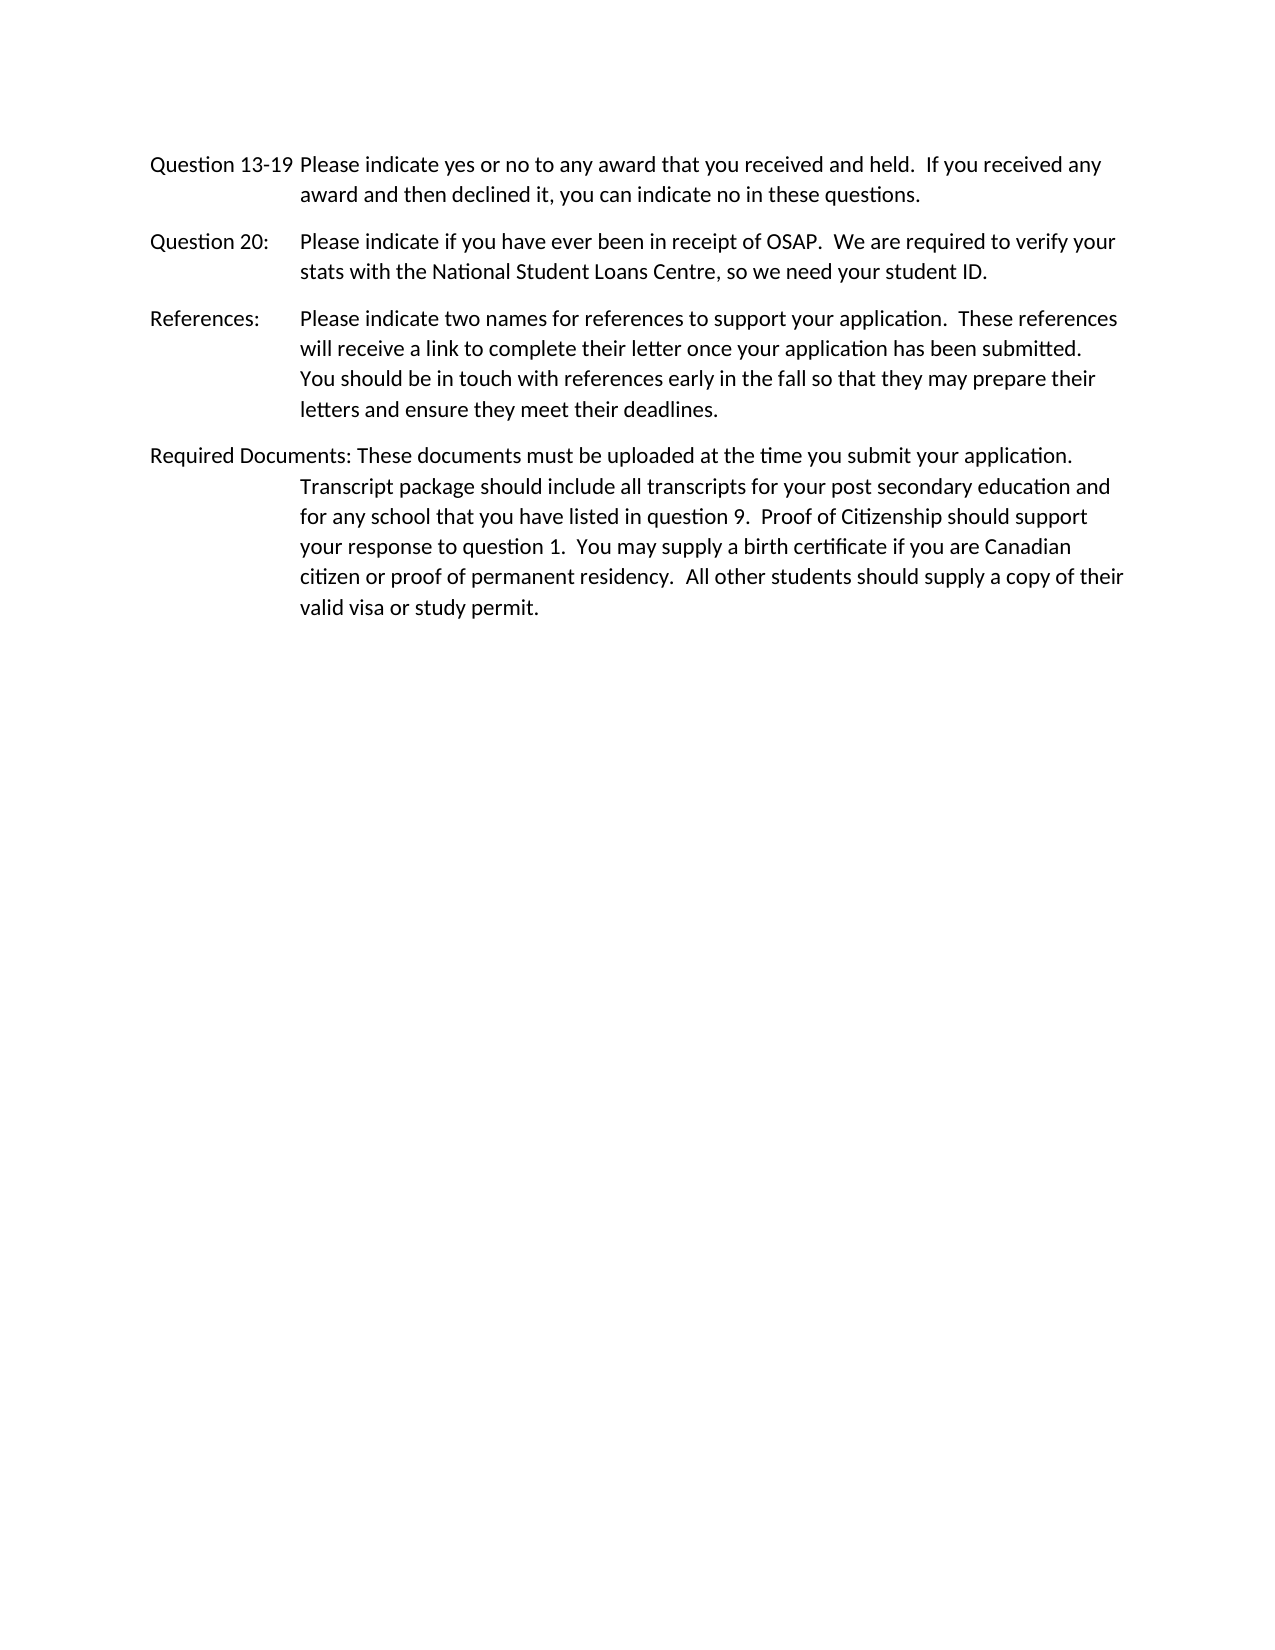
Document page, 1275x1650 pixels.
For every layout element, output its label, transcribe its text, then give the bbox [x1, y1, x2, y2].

text Question 13-19 Please indicate yes or no to any award that you received and held. If you received any award and then declined it, you can indicate no in these questions. [150, 150, 1125, 208]
text Question 20: Please indicate if you have ever been in receipt of OSAP. We are required to verify your stats with the National Student Loans Centre, so we need your student ID. [150, 227, 1125, 285]
text Required Documents: These documents must be uploaded at the time you submit your application. Transcript package should include all transcripts for your post secondary education and for any school that you have listed in question 9. Proof of Citizenship should support your response to question 1. You may supply a birth certificate if you are Canadian citizen or proof of permanent residency. All other students should supply a copy of their valid visa or study permit. [150, 442, 1125, 621]
text References: Please indicate two names for references to support your application. These references will receive a link to complete their letter once your application has been submitted. You should be in touch with references early in the fall so that they may prepare their letters and ensure they meet their deadlines. [150, 304, 1125, 423]
